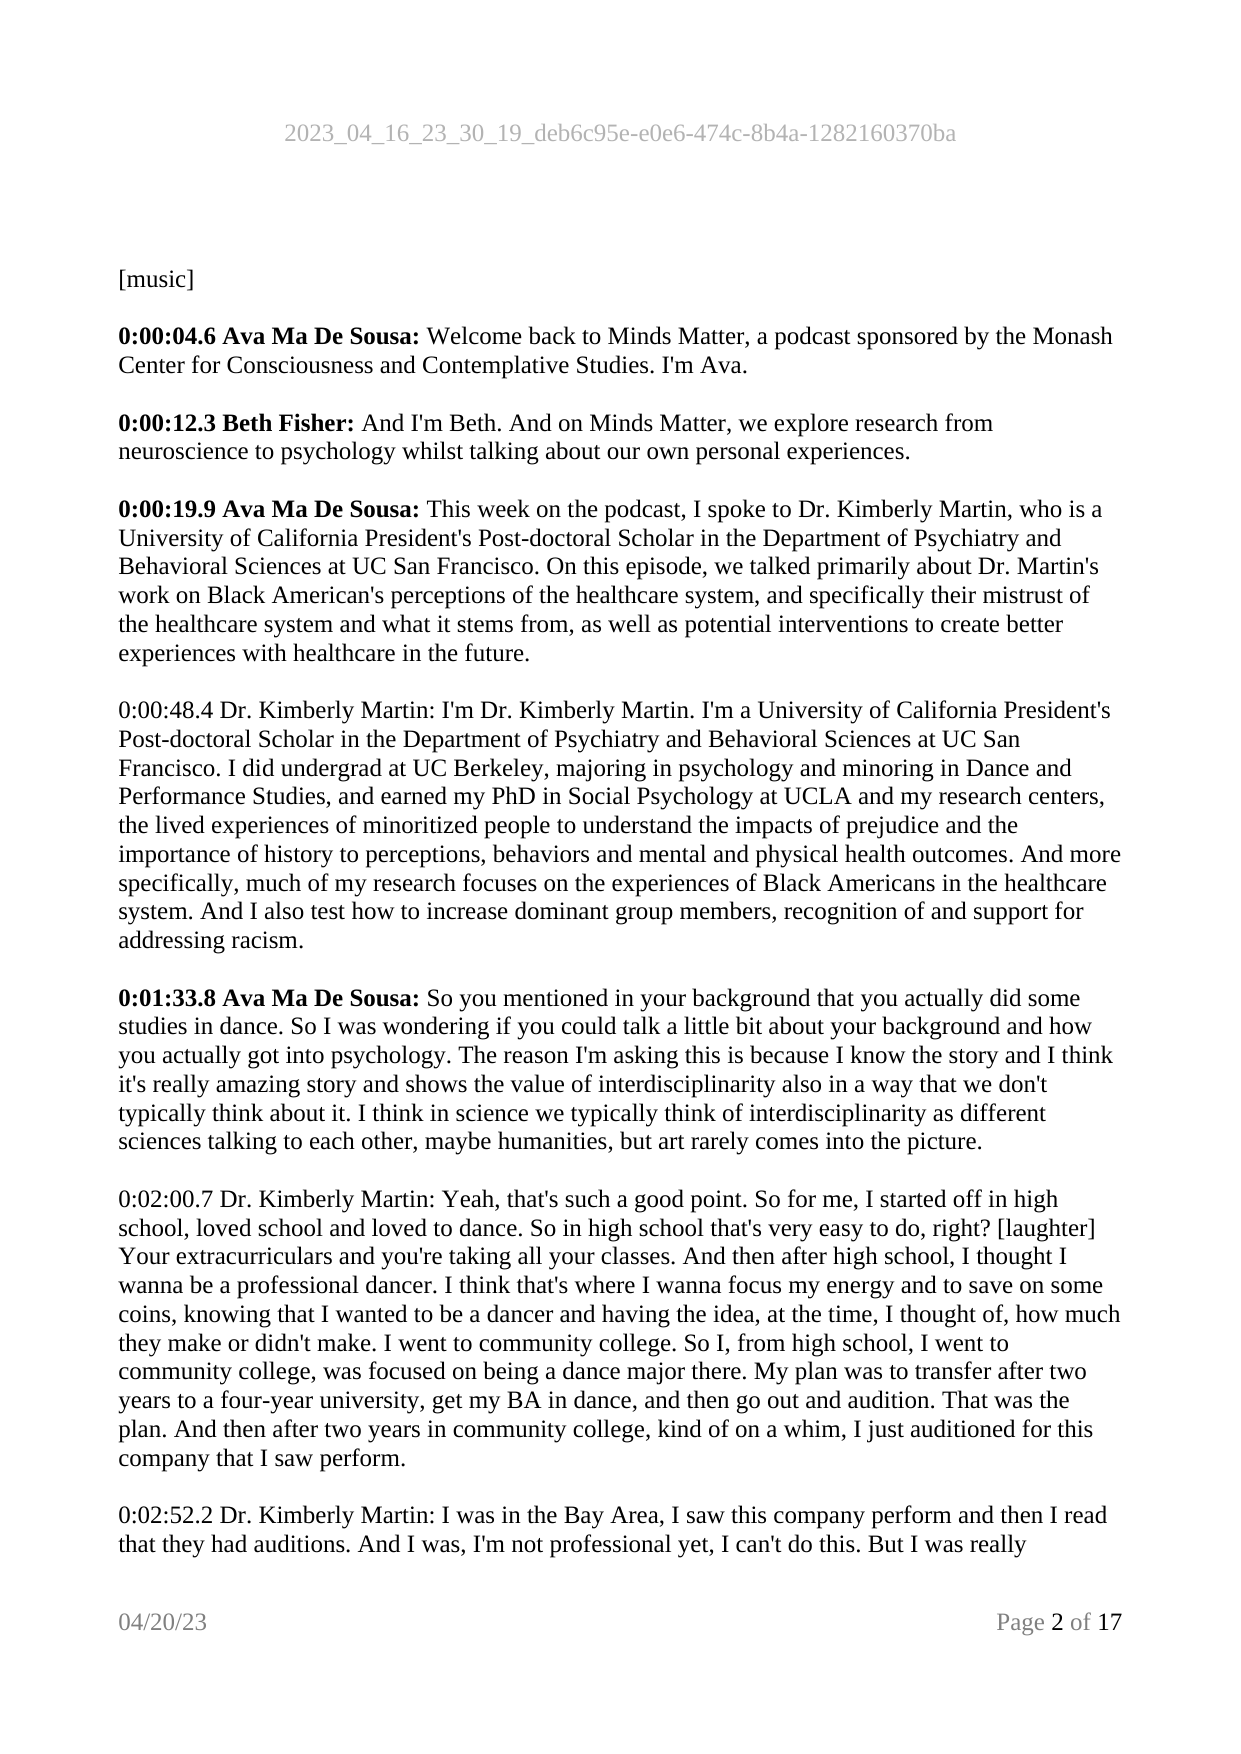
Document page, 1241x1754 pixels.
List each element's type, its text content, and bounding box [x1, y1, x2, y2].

text 0:00:04.6 Ava Ma De Sousa: Welcome back to Minds Matter, a podcast sponsored by the Monash Center for Consciousness and Contemplative Studies. I'm Ava. [118, 321, 1122, 379]
text 0:01:33.8 Ava Ma De Sousa: So you mentioned in your background that you actually did some studies in dance. So I was wondering if you could talk a little bit about your background and how you actually got into psychology. The reason I'm asking this is because I know the story and I think it's really amazing story and shows the value of interdisciplinarity also in a way that we don't typically think about it. I think in science we typically think of interdisciplinarity as different sciences talking to each other, maybe humanities, but art rarely comes into the picture. [118, 983, 1122, 1155]
text 0:00:19.9 Ava Ma De Sousa: This week on the podcast, I spoke to Dr. Kimberly Martin, who is a University of California President's Post-doctoral Scholar in the Department of Psychiatry and Behavioral Sciences at UC San Francisco. On this episode, we talked primarily about Dr. Martin's work on Black American's perceptions of the healthcare system, and specifically their mistrust of the healthcare system and what it stems from, as well as potential interventions to create better experiences with healthcare in the future. [118, 494, 1122, 666]
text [118, 1500, 1122, 1558]
text 0:00:48.4 Dr. Kimberly Martin: I'm Dr. Kimberly Martin. I'm a University of California President's Post-doctoral Scholar in the Department of Psychiatry and Behavioral Sciences at UC San Francisco. I did undergrad at UC Berkeley, majoring in psychology and minoring in Dance and Performance Studies, and earned my PhD in Social Psychology at UCLA and my research centers, the lived experiences of minoritized people to understand the impacts of prejudice and the importance of history to perceptions, behaviors and mental and physical health outcomes. And more specifically, much of my research focuses on the experiences of Black Americans in the healthcare system. And I also test how to increase dominant group members, recognition of and support for addressing racism. [118, 695, 1122, 954]
text 0:02:00.7 Dr. Kimberly Martin: Yeah, that's such a good point. So for me, I started off in high school, loved school and loved to dance. So in high school that's very easy to do, right? [laughter] Your extracurriculars and you're taking all your classes. And then after high school, I thought I wanna be a professional dancer. I think that's where I wanna focus my energy and to save on some coins, knowing that I wanted to be a dancer and having the idea, at the time, I thought of, how much they make or didn't make. I went to community college. So I, from high school, I went to community college, was focused on being a dance major there. My plan was to transfer after two years to a four-year university, get my BA in dance, and then go out and audition. That was the plan. And then after two years in community college, kind of on a whim, I just auditioned for this company that I saw perform. [118, 1184, 1122, 1471]
text [music] [118, 264, 1122, 293]
text 0:00:12.3 Beth Fisher: And I'm Beth. And on Minds Matter, we explore research from neuroscience to psychology whilst talking about our own personal experiences. [118, 408, 1122, 465]
